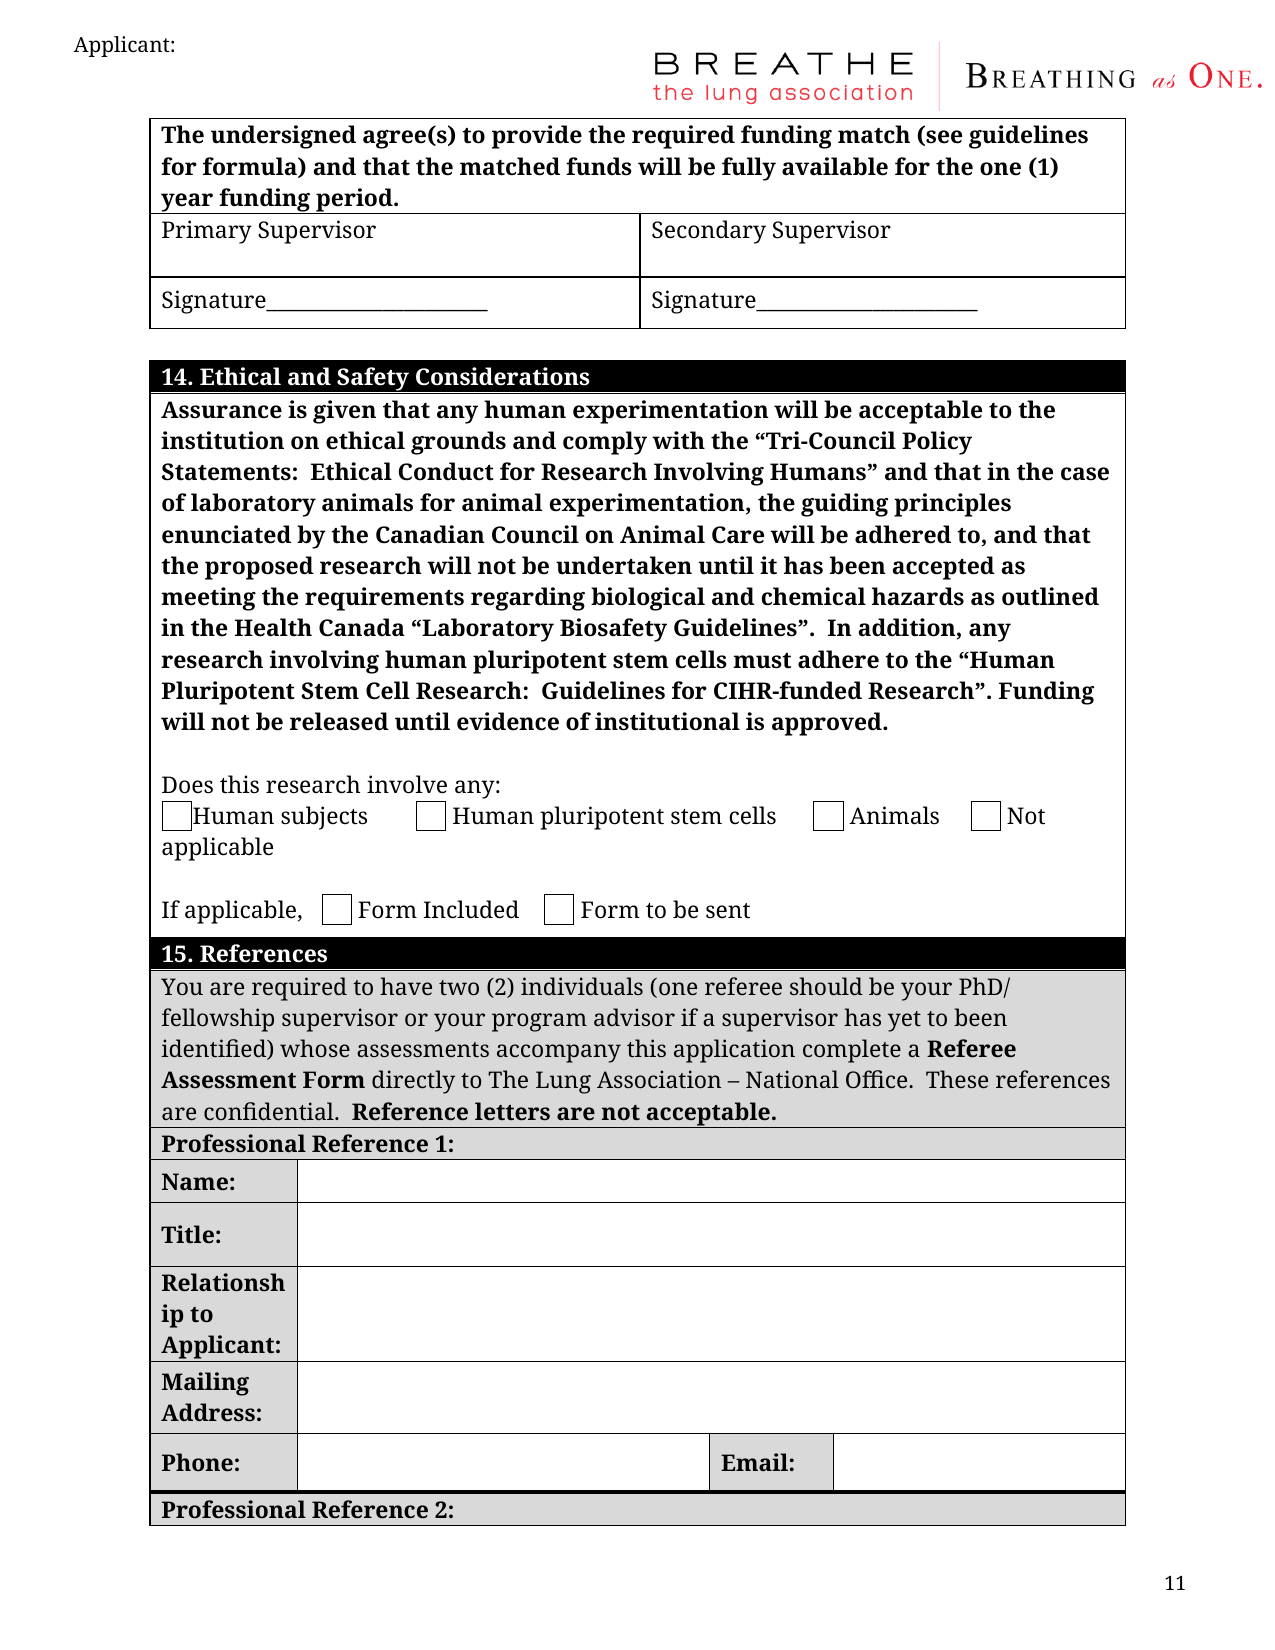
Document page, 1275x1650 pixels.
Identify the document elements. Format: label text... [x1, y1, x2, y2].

table_cell [834, 1434, 1125, 1490]
table_cell [298, 1160, 1125, 1202]
table_cell Email: [710, 1434, 833, 1490]
table_cell Name: [151, 1160, 297, 1202]
table_cell Mailing Address: [151, 1362, 297, 1433]
table_cell You are required to have two (2) individuals (one referee should be your PhD/ fellowship supervisor or your program advisor if a supervisor has yet to been identified) whose assessments accompany this application complete a Referee Assessment Form directly to The Lung Association – National Office. These references are confidential. Reference letters are not acceptable. [151, 971, 1125, 1127]
table_cell Primary Supervisor [151, 214, 639, 276]
table_cell Phone: [151, 1434, 297, 1490]
table_cell The undersigned agree(s) to provide the required funding match (see guidelines for formula) and that the matched funds will be fully available for the one (1) year funding period. [151, 119, 1125, 213]
table_cell Professional Reference 1: [151, 1128, 1125, 1159]
table_cell [298, 1203, 1125, 1266]
table_cell Title: [151, 1203, 297, 1266]
table_cell Secondary Supervisor [641, 214, 1125, 276]
table_cell [298, 1362, 1125, 1433]
table_cell Professional Reference 2: [151, 1494, 1125, 1525]
table_cell Signature_____________________ [641, 278, 1125, 328]
table_cell 15. References [151, 938, 1125, 969]
table_cell Assurance is given that any human experimentation will be acceptable to the institution on ethical grounds and comply with the “Tri-Council Policy Statements: Ethical Conduct for Research Involving Humans” and that in the case of laboratory animals for animal experimentation, the guiding principles enunciated by the Canadian Council on Animal Care will be adhered to, and that the proposed research will not be undertaken until it has been accepted as meeting the requirements regarding biological and chemical hazards as outlined in the Health Canada “Laboratory Biosafety Guidelines”. In addition, any research involving human pluripotent stem cells must adhere to the “Human Pluripotent Stem Cell Research: Guidelines for CIHR-funded Research”. Funding will not be released until evidence of institutional is approved. Does this research involve any: Human subjects Human pluripotent stem cells Animals Not applicable If applicable, Form Included Form to be sent [151, 394, 1125, 937]
table_cell Signature_____________________ [151, 278, 639, 328]
table_cell [298, 1434, 709, 1490]
table_cell Relationship to Applicant: [151, 1267, 297, 1361]
table_cell [298, 1267, 1125, 1361]
picture [653, 42, 1264, 111]
table_header 14. Ethical and Safety Considerations [151, 361, 1125, 392]
